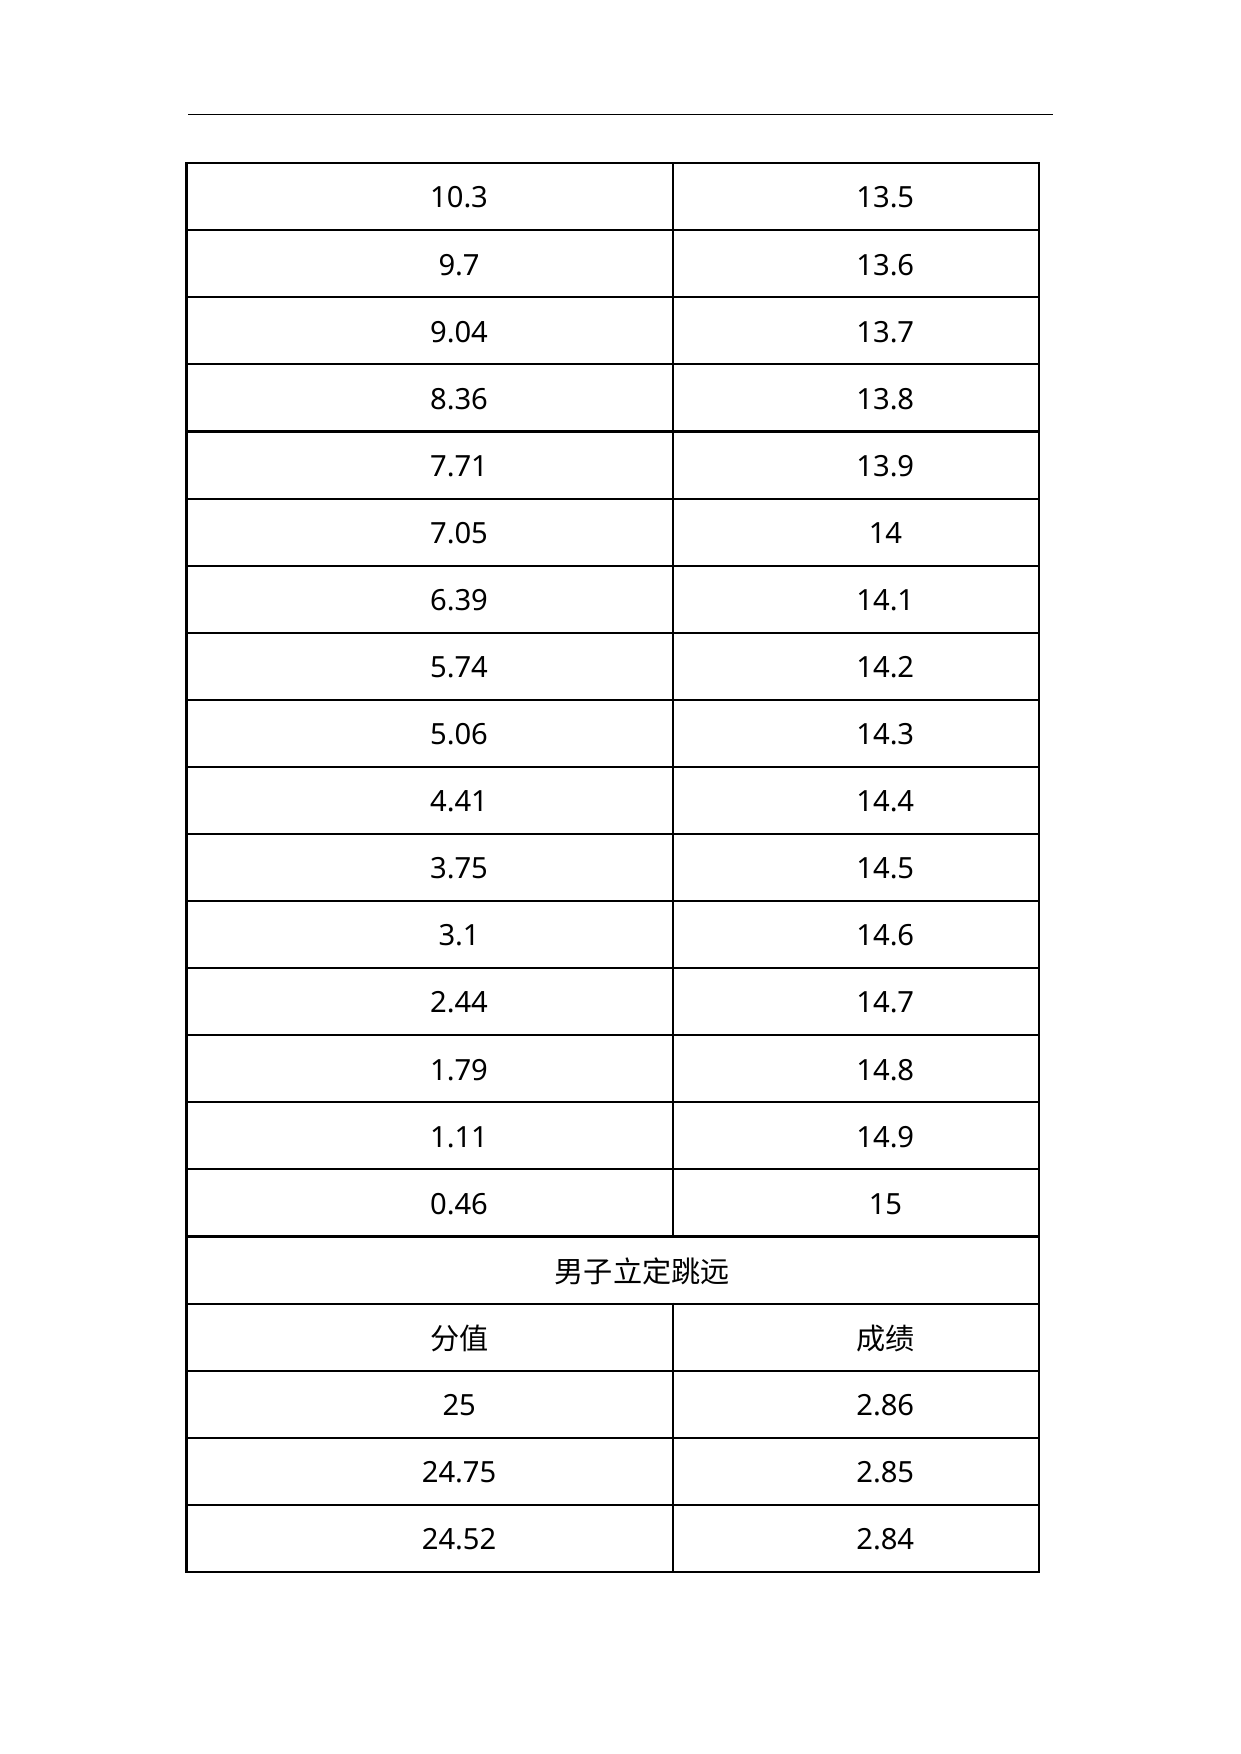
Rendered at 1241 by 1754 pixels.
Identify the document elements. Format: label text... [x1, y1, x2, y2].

table_cell 0.46 [188, 1170, 672, 1235]
table_cell 3.75 [188, 835, 672, 900]
table_cell 成绩 [674, 1305, 1038, 1369]
table_cell 13.7 [674, 298, 1038, 363]
table_cell 4.41 [188, 768, 672, 833]
table_cell 男子立定跳远 [188, 1238, 1038, 1302]
table_cell 2.44 [188, 969, 672, 1034]
table_cell 6.39 [188, 567, 672, 632]
table_cell 14.1 [674, 567, 1038, 632]
table_cell 1.11 [188, 1103, 672, 1168]
table_cell 24.52 [188, 1506, 672, 1571]
table_cell 2.86 [674, 1372, 1038, 1437]
table_cell 13.9 [674, 433, 1038, 497]
table_cell 14.4 [674, 768, 1038, 833]
table_cell 2.85 [674, 1439, 1038, 1504]
table_cell 14.3 [674, 701, 1038, 766]
table_cell 1.79 [188, 1036, 672, 1101]
table_cell 10.3 [188, 164, 672, 229]
table_cell 8.36 [188, 365, 672, 430]
table_cell 24.75 [188, 1439, 672, 1504]
table_cell 9.04 [188, 298, 672, 363]
table_cell 14.5 [674, 835, 1038, 900]
table_cell 13.8 [674, 365, 1038, 430]
table_cell 5.74 [188, 634, 672, 699]
table_cell 13.6 [674, 231, 1038, 296]
table_cell 14.9 [674, 1103, 1038, 1168]
table_cell 13.5 [674, 164, 1038, 229]
table_cell 15 [674, 1170, 1038, 1235]
table_cell 7.71 [188, 433, 672, 497]
table_cell 14 [674, 500, 1038, 564]
table_cell 14.2 [674, 634, 1038, 699]
table_cell 3.1 [188, 902, 672, 967]
table_cell 5.06 [188, 701, 672, 766]
table_cell 14.7 [674, 969, 1038, 1034]
table_cell 25 [188, 1372, 672, 1437]
table_cell 分值 [188, 1305, 672, 1369]
table_cell 14.6 [674, 902, 1038, 967]
table_cell 7.05 [188, 500, 672, 564]
table_cell 14.8 [674, 1036, 1038, 1101]
table_cell 2.84 [674, 1506, 1038, 1571]
table_cell 9.7 [188, 231, 672, 296]
